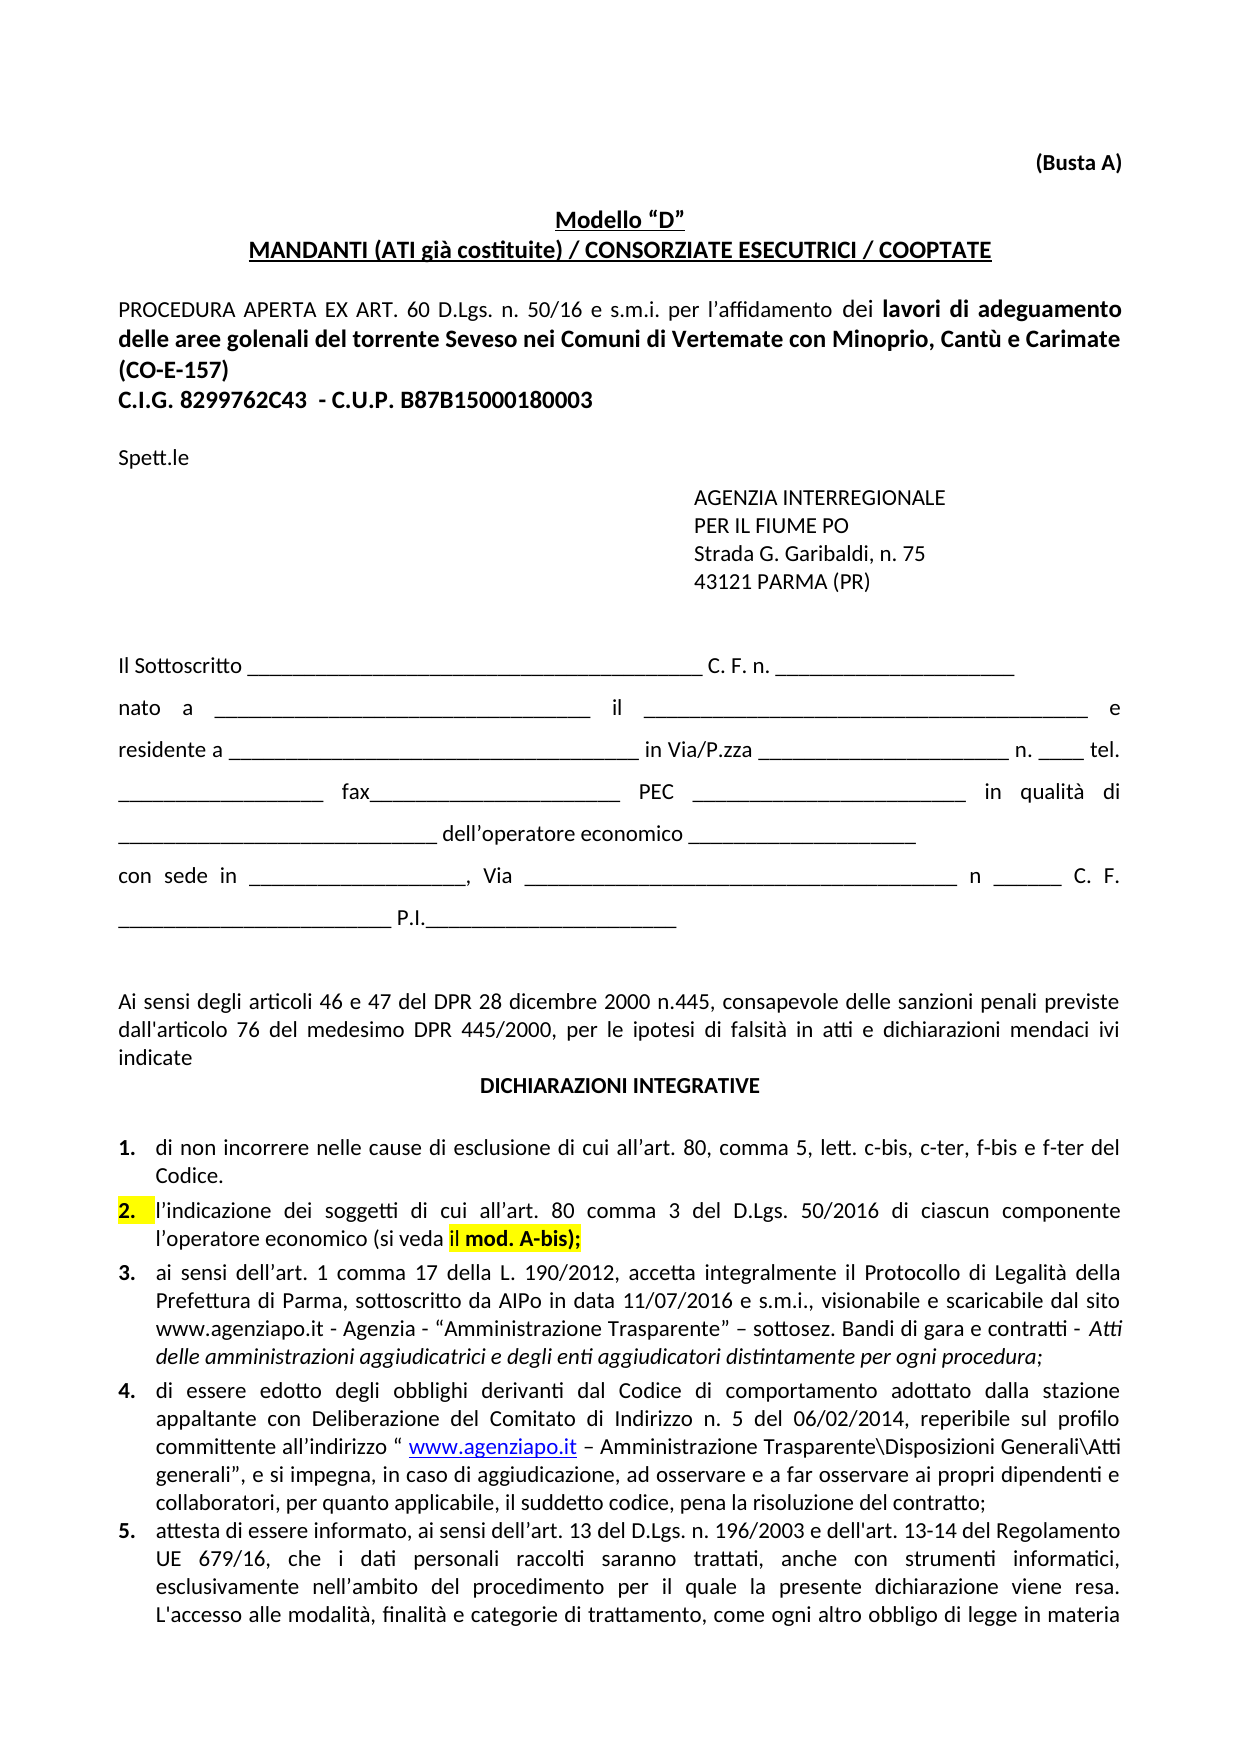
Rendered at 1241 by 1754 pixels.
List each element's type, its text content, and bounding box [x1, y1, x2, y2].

text Spett.le [118, 443, 1122, 471]
list ai sensi dell’art. 1 comma 17 della L. 190/2012, accetta integralmente il Protocollo di Legalità della Prefettura di Parma, sottoscritto da AIPo in data 11/07/2016 e s.m.i., visionabile e scaricabile dal sito www.agenziapo.it - Agenzia - “Amministrazione Trasparente” – sottosez. Bandi di gara e contratti - Atti delle amministrazioni aggiudicatrici e degli enti aggiudicatori distintamente per ogni procedura; [118, 1258, 1122, 1370]
text MANDANTI (ATI già costituite) / CONSORZIATE ESECUTRICI / COOPTATE [118, 234, 1122, 265]
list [118, 1516, 1122, 1628]
text PER IL FIUME PO [694, 511, 1122, 539]
list di essere edotto degli obblighi derivanti dal Codice di comportamento adottato dalla stazione appaltante con Deliberazione del Comitato di Indirizzo n. 5 del 06/02/2014, reperibile sul profilo committente all’indirizzo “ www.agenziapo.it – Amministrazione Trasparente\Disposizioni Generali\Atti generali”, e si impegna, in caso di aggiudicazione, ad osservare e a far osservare ai propri dipendenti e collaboratori, per quanto applicabile, il suddetto codice, pena la risoluzione del contratto; [118, 1376, 1122, 1516]
text Modello “D” [118, 204, 1122, 234]
text AGENZIA INTERREGIONALE [694, 483, 1122, 511]
text (Busta A) [118, 148, 1122, 176]
text DICHIARAZIONI INTEGRATIVE [118, 1071, 1122, 1099]
text nato a _________________________________ il _______________________________________ e residente a ____________________________________ in Via/P.zza ______________________ n. ____ tel. __________________ fax______________________ PEC ________________________ in qualità di ____________________________ dell’operatore economico ____________________ [118, 693, 1122, 847]
text 43121 PARMA (PR) [694, 567, 1122, 595]
text PROCEDURA APERTA EX ART. 60 D.Lgs. n. 50/16 e s.m.i. per l’affidamento dei lavori di adeguamento delle aree golenali del torrente Seveso nei Comuni di Vertemate con Minoprio, Cantù e Carimate (CO-E-157) [118, 293, 1122, 384]
list l’indicazione dei soggetti di cui all’art. 80 comma 3 del D.Lgs. 50/2016 di ciascun componente l’operatore economico (si veda il mod. A-bis); [118, 1196, 1122, 1252]
text Il Sottoscritto ________________________________________ C. F. n. _____________________ [118, 651, 1122, 679]
text con sede in ___________________, Via ______________________________________ n ______ C. F. ________________________ P.I.______________________ [118, 861, 1122, 931]
text C.I.G. 8299762C43 - C.U.P. B87B15000180003 [118, 384, 1122, 415]
text Strada G. Garibaldi, n. 75 [694, 539, 1122, 567]
text Ai sensi degli articoli 46 e 47 del DPR n.445, consapevole delle sanzioni penali previste dall'articolo 76 del medesimo DPR 445/2000, per le ipotesi di falsità in atti e dichiarazioni mendaci ivi indicate [118, 987, 1122, 1071]
list di non incorrere nelle cause di esclusione di cui all’art. 80, comma 5, lett. c-bis, c-ter, f-bis e f-ter del Codice. [118, 1133, 1122, 1189]
